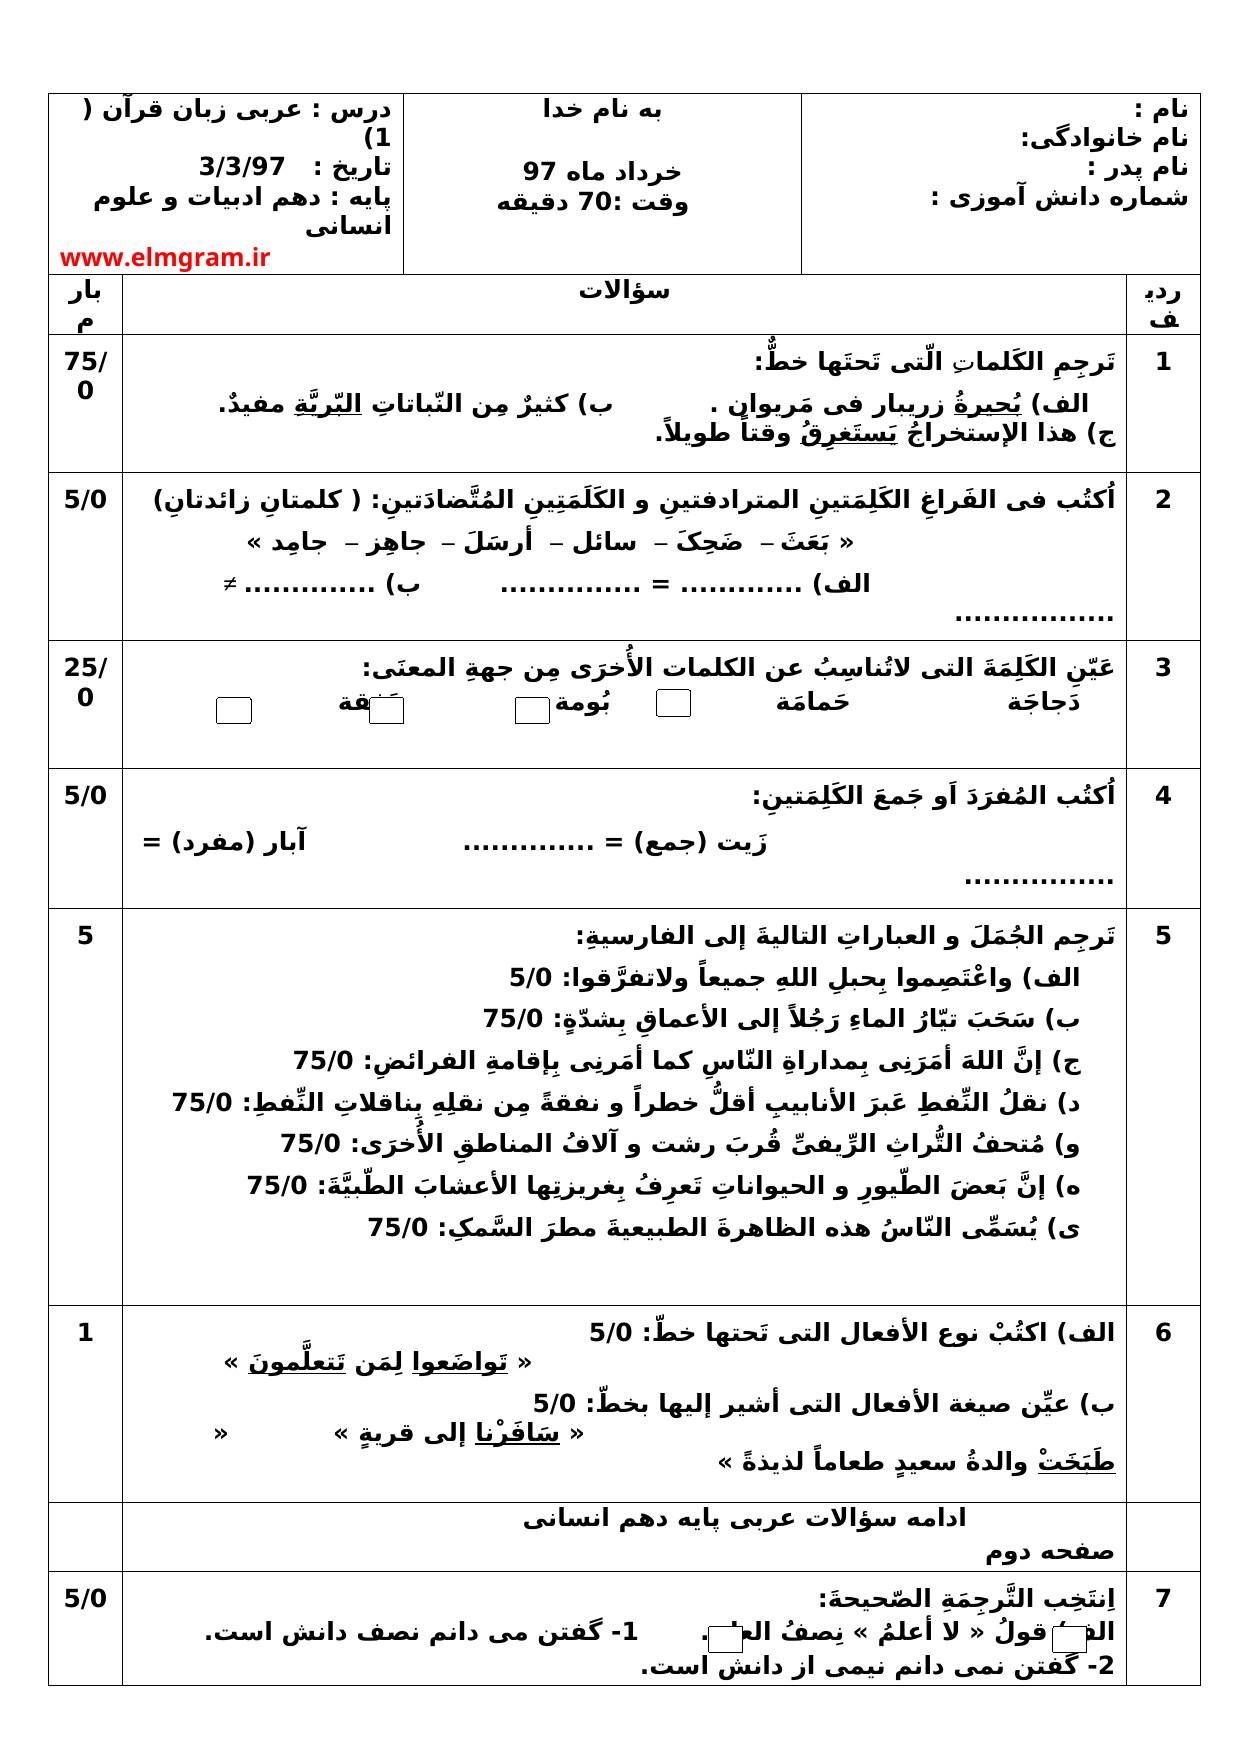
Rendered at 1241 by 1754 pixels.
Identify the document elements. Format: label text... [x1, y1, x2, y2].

table_cell 1 [1127, 335, 1200, 472]
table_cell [123, 1572, 1126, 1685]
table_cell [49, 1503, 122, 1571]
table_cell ادامه سؤالات عربی پایه دهم انسانی صفحه دوم [123, 1503, 1126, 1571]
table_cell 5/0 [49, 769, 122, 908]
table_cell تَرجِمِ الکَلماتِ الّتی تَحتَها خطٌّ: الف) بُحیرةُ زریبار فی مَریوان . ب) کثیرٌ مِن النّباتاتِ البّریَّةِ مفیدٌ. ج) هذا الإستخراجُ یَستَغرِقُ وقتاً طویلاً. [123, 335, 1126, 472]
table_cell اُکتُب فی الفَراغِ الکَلِمَتینِ المترادفتینِ و الکَلَمَتِینِ المُتَّضادَتینِ: ( کلمتانِ زائدتانِ) « بَعَثَ – ضَحِکَ – سائل – أرسَلَ – جاهِز – جامِد » الف) ............. = ............... ب) .............. ≠ ................. [123, 473, 1126, 640]
table_cell 5 [1127, 909, 1200, 1305]
table_cell 5/0 [49, 473, 122, 640]
table_cell 75/0 [49, 335, 122, 472]
table_header نام : نام خانوادگی: نام پدر : شماره دانش آموزی : [802, 94, 1200, 274]
table_cell ردیف [1127, 275, 1200, 333]
table_cell بارم [49, 275, 122, 333]
table_cell 7 [1127, 1572, 1200, 1685]
table_cell 6 [1127, 1306, 1200, 1502]
table_cell 4 [1127, 769, 1200, 908]
table_header به نام خدا خرداد ماه 97 وقت :70 دقیقه [404, 94, 801, 274]
table_cell 2 [1127, 473, 1200, 640]
table_cell تَرجِم الجُمَلَ و العباراتِ التالیةَ إلی الفارسیةِ: الف) واعْتَصِموا بِحبلِ اللهِ جمیعاً ولاتفرَّقوا: 5/0 ب) سَحَبَ تیّارُ الماءِ رَجُلاً إلی الأعماقِ بِشدّةٍ: 75/0 ج) إنَّ اللهَ أمَرَنِی بِمداراةِ النّاسِ کما أمَرنِی بِإقامةِ الفرائضِ: 75/0 د) نقلُ النِّفطِ عَبرَ الأنابیبِ أقلُّ خطراً و نفقةً مِن نقلِهِ بِناقلاتِ النِّفطِ: 75/0 و) مُتحفُ التُّراثِ الرِّیفیِّ قُربَ رشت و آلافُ المناطقِ الأُخرَی: 75/0 ه) إنَّ بَعضَ الطّیورِ و الحیواناتِ تَعرِفُ بِغریزتِها الأعشابَ الطّبیَّةَ: 75/0 ی) یُسَمِّی النّاسُ هذه الظاهرةَ الطبیعیةَ مطرَ السَّمکِ: 75/0 [123, 909, 1126, 1305]
table_cell سؤالات [123, 275, 1126, 333]
table_cell عَیّنِ الکَلِمَةَ التی لاتُناسِبُ عن الکلمات الأُخرَی مِن جهةِ المعنَی: دَجاجَة حَمامَة بُومة نَفقة [123, 641, 1126, 768]
table_cell 5/0 [49, 1572, 122, 1685]
table_cell اُکتُب المُفرَدَ اَو جَمعَ الکَلِمَتینِ: زَیت (جمع) = .............. آبار (مفرد) = ................ [123, 769, 1126, 908]
table_cell 25/0 [49, 641, 122, 768]
table_cell 1 [49, 1306, 122, 1502]
table_cell الف) اکتُبْ نوع الأفعال التی تَحتها خطّ: 5/0 « تَواضَعوا لِمَن تَتعلَّمونَ » ب) عیِّن صیغة الأفعال التی أشیر إلیها بخطّ: 5/0 « سَافَرْنا إلی قریةٍ » « طَبَخَتْ والدةُ سعیدٍ طعاماً لذیذةً » [123, 1306, 1126, 1502]
table_cell 5 [49, 909, 122, 1305]
table_cell 3 [1127, 641, 1200, 768]
table_cell [1127, 1503, 1200, 1571]
table_header درس : عربی زبان قرآن (1) تاريخ : 3/3/97 پايه : دهم ادبیات و علوم انسانی www.elmgram.ir [49, 94, 403, 274]
